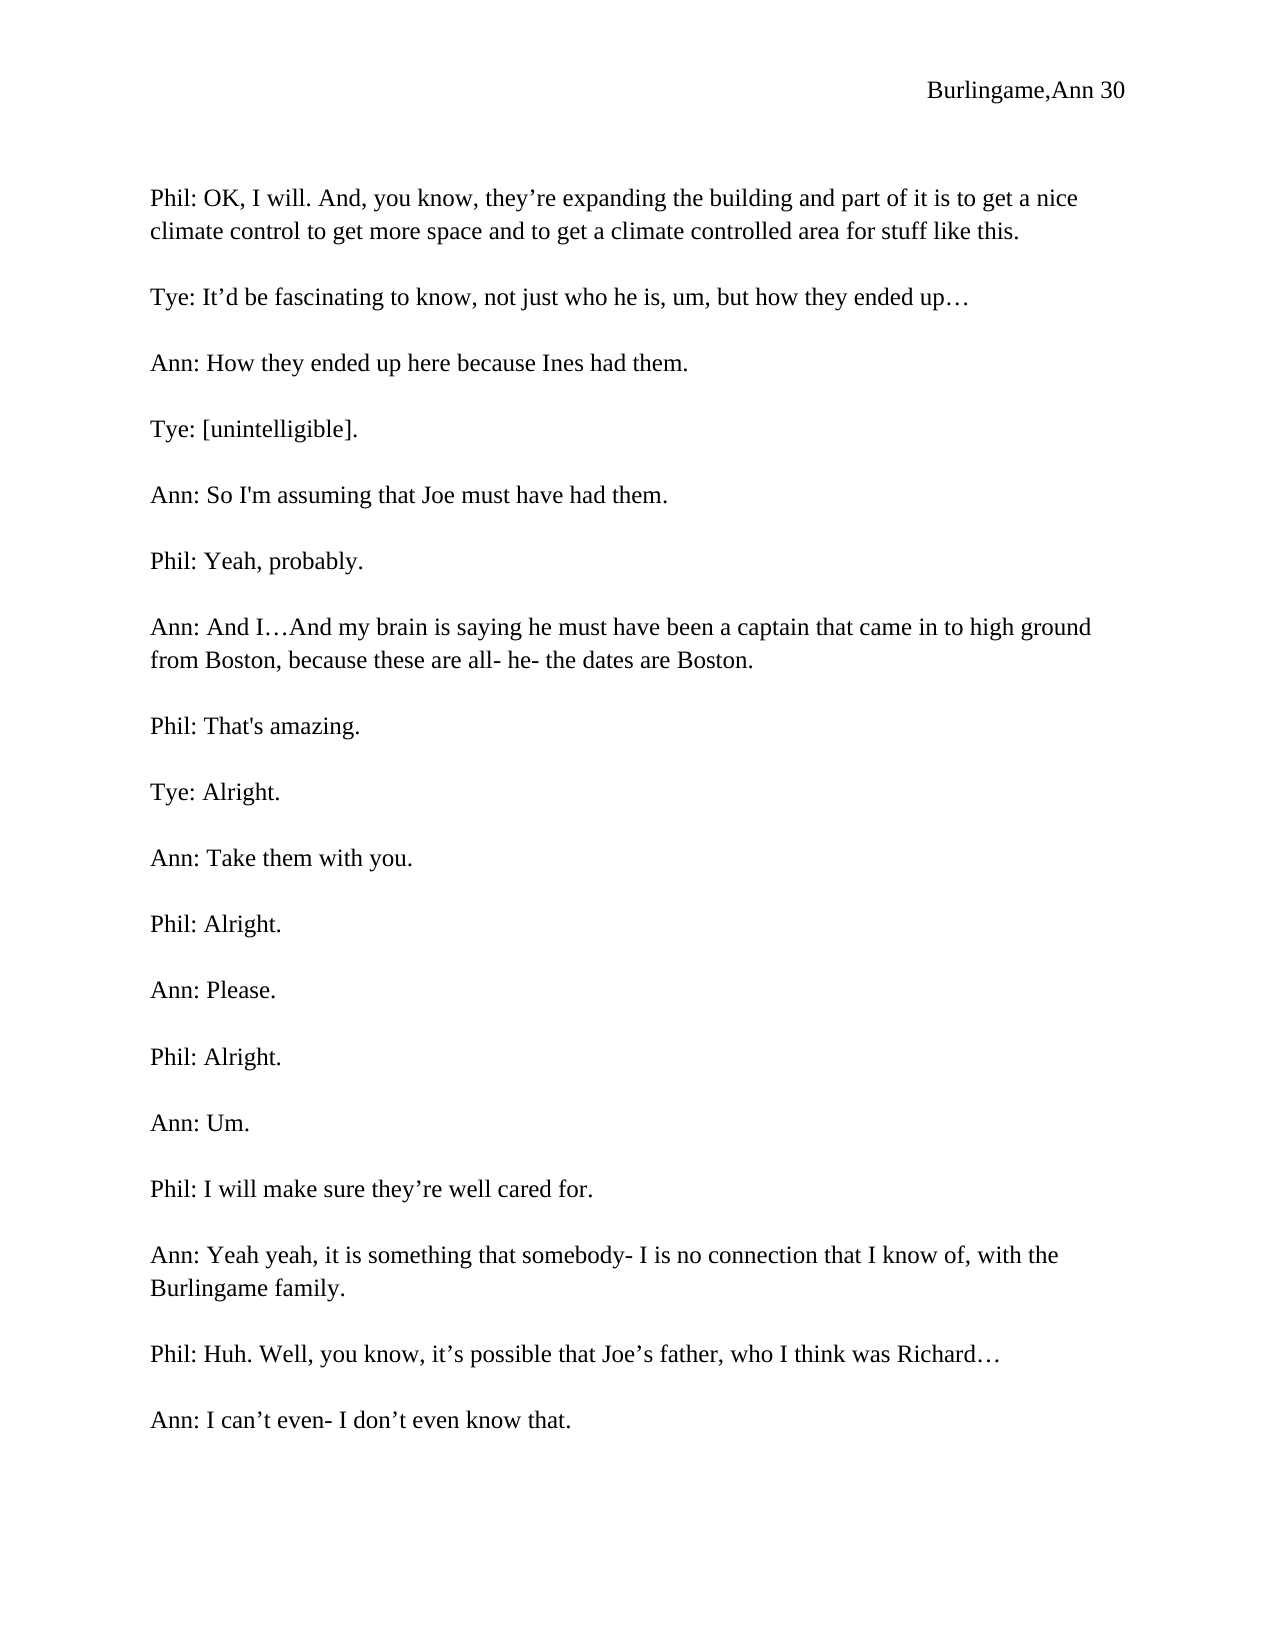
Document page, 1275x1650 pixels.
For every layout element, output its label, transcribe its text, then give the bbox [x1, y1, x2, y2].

text Phil: OK, I will. And, you know, they’re expanding the building and part of it is to get a nice climate control to get more space and to get a climate controlled area for stuff like this. [150, 183, 1125, 245]
text Phil: Yeah, probably. [150, 546, 1125, 575]
text Ann: How they ended up here because Ines had them. [150, 348, 1125, 377]
text Ann: So I'm assuming that Joe must have had them. [150, 480, 1125, 509]
text Phil: I will make sure they’re well cared for. [150, 1174, 1125, 1202]
text Tye: Alright. [150, 777, 1125, 806]
text Phil: Huh. Well, you know, it’s possible that Joe’s father, who I think was Richard… [150, 1339, 1125, 1367]
text Ann: Please. [150, 976, 1125, 1004]
text Ann: I can’t even- I don’t even know that. [150, 1372, 1125, 1433]
text Phil: Alright. [150, 909, 1125, 938]
text Phil: That's amazing. [150, 711, 1125, 740]
text Phil: Alright. [150, 1042, 1125, 1070]
text Ann: And I…And my brain is saying he must have been a captain that came in to high ground from Boston, because these are all- he- the dates are Boston. [150, 612, 1125, 674]
text Tye: It’d be fascinating to know, not just who he is, um, but how they ended up… [150, 282, 1125, 311]
text Ann: Take them with you. [150, 843, 1125, 872]
text Ann: Yeah yeah, it is something that somebody- I is no connection that I know of, with the Burlingame family. [150, 1240, 1125, 1301]
text Ann: Um. [150, 1108, 1125, 1136]
text Tye: [unintelligible]. [150, 414, 1125, 443]
